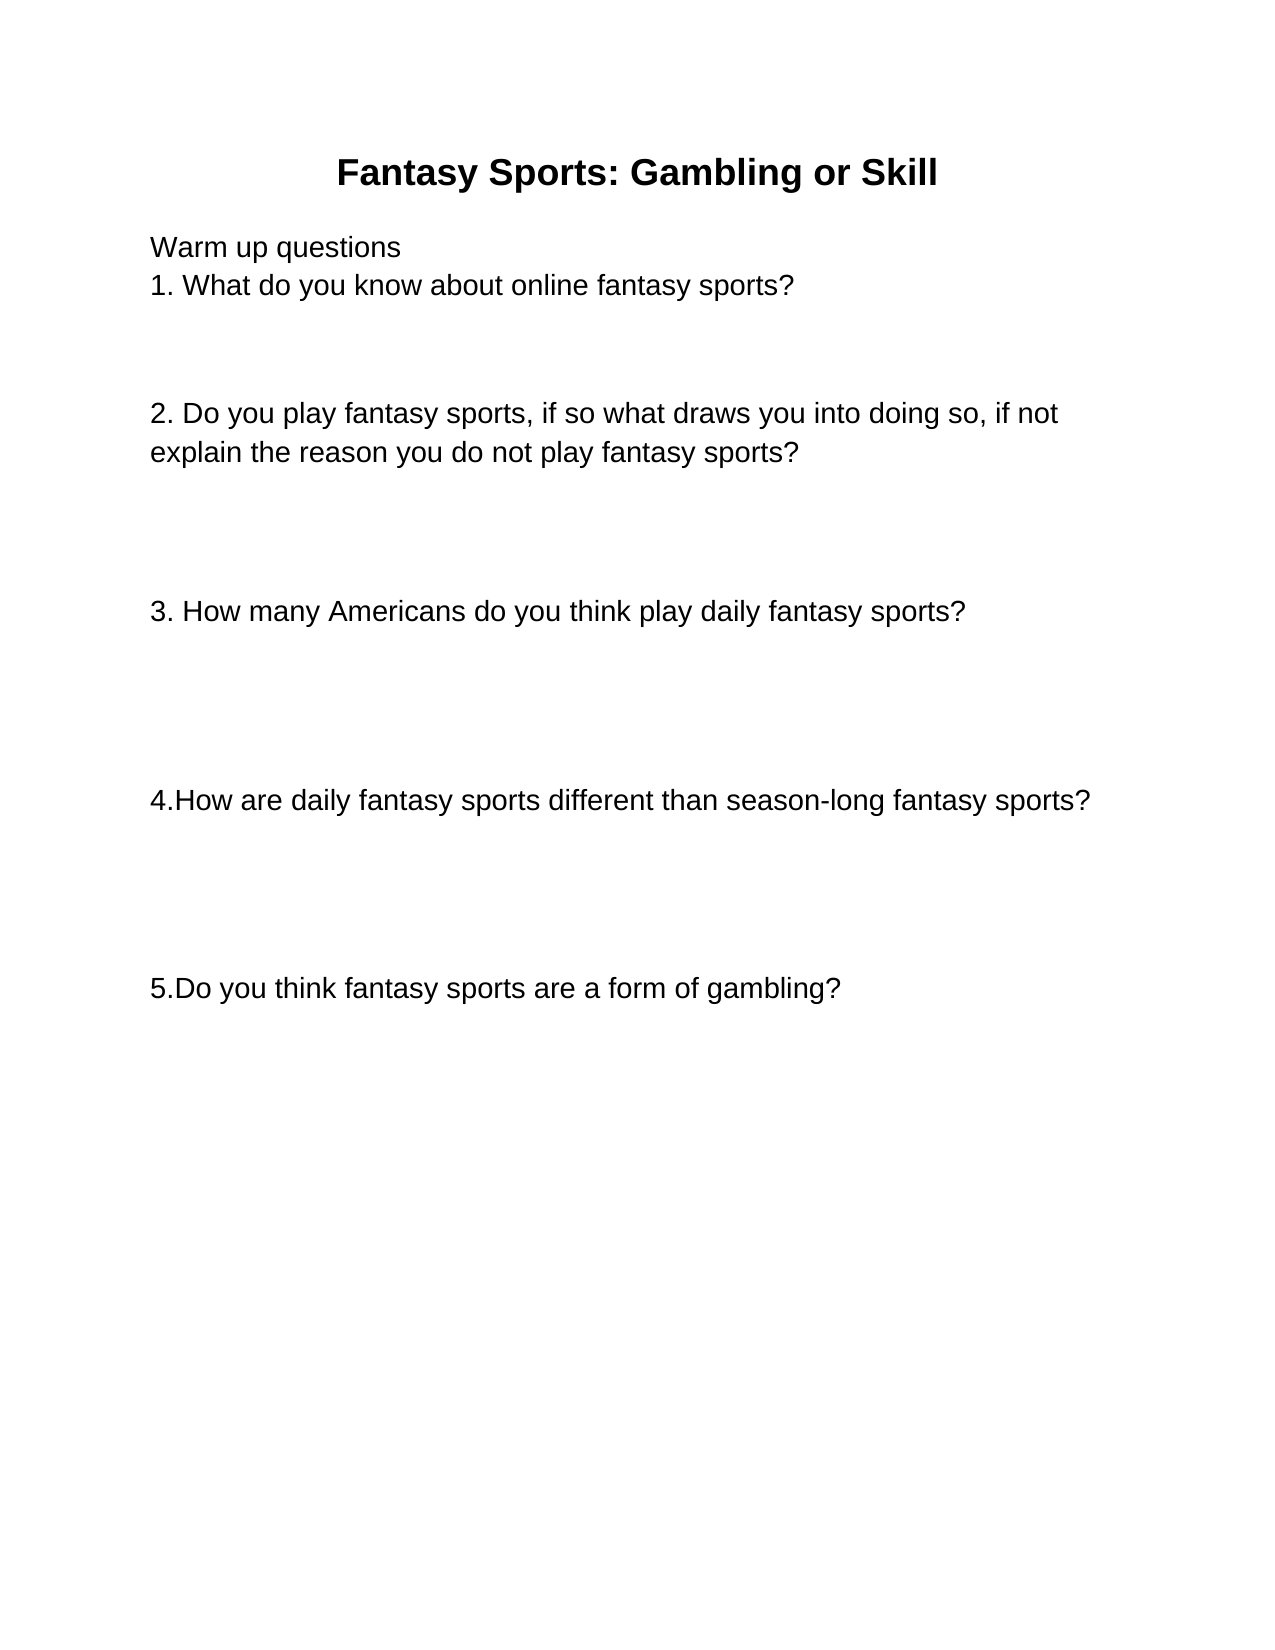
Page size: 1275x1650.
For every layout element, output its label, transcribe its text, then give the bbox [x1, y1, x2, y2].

text 5.Do you think fantasy sports are a form of gambling? [150, 971, 1125, 1005]
text 2. Do you play fantasy sports, if so what draws you into doing so, if not explain the reason you do not play fantasy sports? [150, 396, 1125, 468]
text Warm up questions [150, 230, 1125, 263]
text 3. How many Americans do you think play daily fantasy sports? [150, 594, 1125, 658]
text 4.How are daily fantasy sports different than season-long fantasy sports? [150, 783, 1125, 846]
text 1. What do you know about online fantasy sports? [150, 268, 1125, 332]
text Fantasy Sports: Gambling or Skill [150, 150, 1125, 193]
